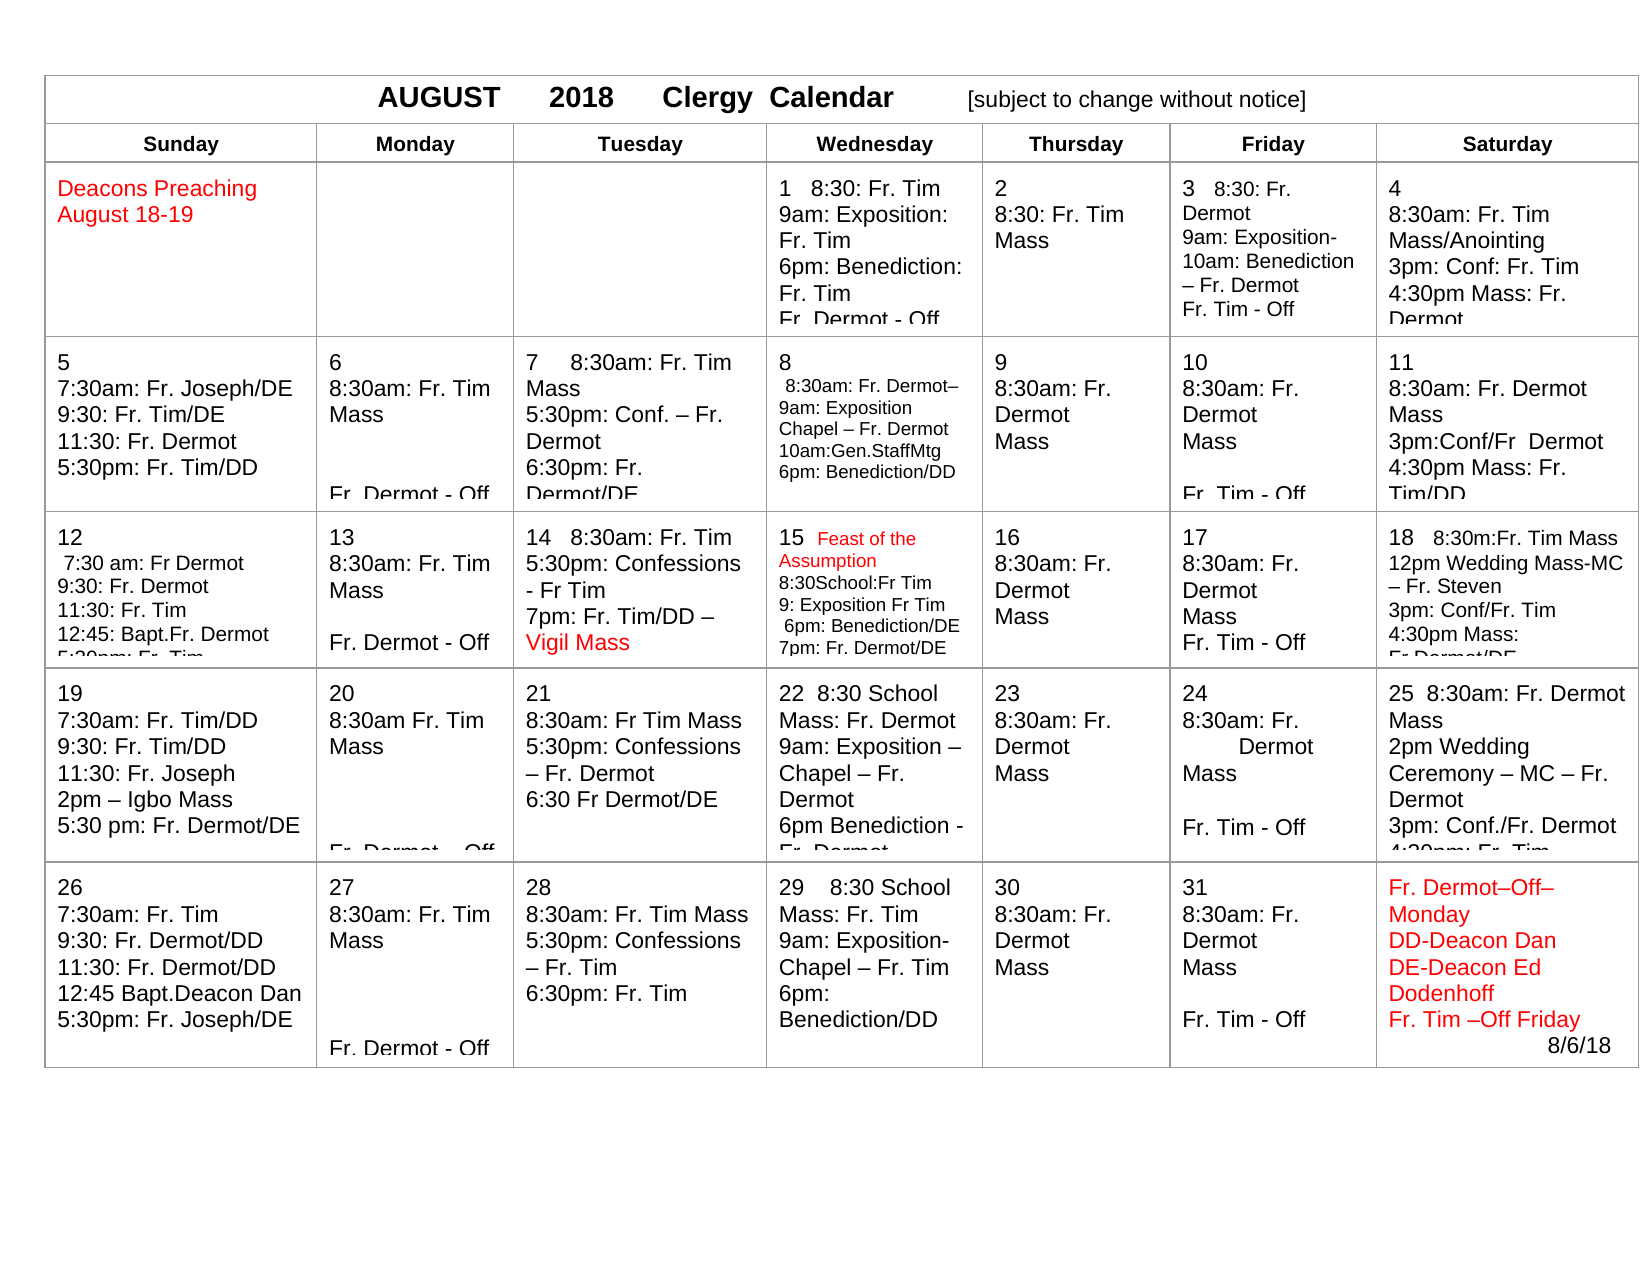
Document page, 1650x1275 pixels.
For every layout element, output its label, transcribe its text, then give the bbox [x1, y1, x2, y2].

table_cell 17 8:30am: Fr. Dermot Mass Fr. Tim - Off [1171, 512, 1376, 667]
table_cell 27 8:30am: Fr. Tim Mass Fr. Dermot - Off [317, 863, 513, 1067]
table_cell 29 8:30 School Mass: Fr. Tim 9am: Exposition-Chapel – Fr. Tim 6pm: Benediction/DD [767, 863, 982, 1067]
table_cell 11 8:30am: Fr. Dermot Mass 3pm:Conf/Fr Dermot 4:30pm Mass: Fr. Tim/DD [1377, 337, 1638, 511]
table_cell 20 8:30am Fr. Tim Mass Fr. Dermot – Off [317, 669, 513, 861]
table_cell 13 8:30am: Fr. Tim Mass Fr. Dermot - Off [317, 512, 513, 667]
table_cell 12 7:30 am: Fr Dermot 9:30: Fr. Dermot 11:30: Fr. Tim 12:45: Bapt.Fr. Dermot 5:30pm: Fr. Tim [46, 512, 316, 667]
table_cell 14 8:30am: Fr. Tim 5:30pm: Confessions - Fr Tim 7pm: Fr. Tim/DD – Vigil Mass [514, 512, 766, 667]
table_cell Wednesday [767, 124, 982, 161]
table_cell 15 Feast of the Assumption 8:30School:Fr Tim 9: Exposition Fr Tim 6pm: Benediction/DE 7pm: Fr. Dermot/DE [767, 512, 982, 667]
table_cell 9 8:30am: Fr. Dermot Mass [983, 337, 1169, 511]
table_cell 5 7:30am: Fr. Joseph/DE 9:30: Fr. Tim/DE 11:30: Fr. Dermot 5:30pm: Fr. Tim/DD [46, 337, 316, 511]
table_cell 8 8:30am: Fr. Dermot– 9am: Exposition Chapel – Fr. Dermot 10am:Gen.StaffMtg 6pm: Benediction/DD [767, 337, 982, 511]
table_cell 19 7:30am: Fr. Tim/DD 9:30: Fr. Tim/DD 11:30: Fr. Joseph 2pm – Igbo Mass 5:30 pm: Fr. Dermot/DE [46, 669, 316, 861]
table_cell Fr. Dermot–Off–Monday DD-Deacon Dan DE-Deacon Ed Dodenhoff Fr. Tim –Off Friday 8/6/18 [1377, 863, 1638, 1067]
table_cell 26 7:30am: Fr. Tim 9:30: Fr. Dermot/DD 11:30: Fr. Dermot/DD 12:45 Bapt.Deacon Dan 5:30pm: Fr. Joseph/DE [46, 863, 316, 1067]
table_cell 22 8:30 School Mass: Fr. Dermot 9am: Exposition –Chapel – Fr. Dermot 6pm Benediction -Fr. Dermot Fr. Dermot - Off [767, 669, 982, 861]
table_cell 10 8:30am: Fr. Dermot Mass Fr. Tim - Off [1171, 337, 1376, 511]
table_cell Tuesday [514, 124, 766, 161]
table_cell 28 8:30am: Fr. Tim Mass 5:30pm: Confessions – Fr. Tim 6:30pm: Fr. Tim [514, 863, 766, 1067]
table_cell 7 8:30am: Fr. Tim Mass 5:30pm: Conf. – Fr. Dermot 6:30pm: Fr. Dermot/DE [514, 337, 766, 511]
table_cell 16 8:30am: Fr. Dermot Mass [983, 512, 1169, 667]
table_header AUGUST 2018 Clergy Calendar [subject to change without notice] [46, 76, 1638, 123]
table_cell 1 8:30: Fr. Tim 9am: Exposition: Fr. Tim 6pm: Benediction: Fr. Tim Fr. Dermot - Off [767, 163, 982, 336]
table_cell 30 8:30am: Fr. Dermot Mass [983, 863, 1169, 1067]
table_cell Thursday [983, 124, 1169, 161]
table_cell 4 8:30am: Fr. Tim Mass/Anointing 3pm: Conf: Fr. Tim 4:30pm Mass: Fr. Dermot [1377, 163, 1638, 336]
table_cell 25 8:30am: Fr. Dermot Mass 2pm Wedding Ceremony – MC – Fr. Dermot 3pm: Conf./Fr. Dermot 4:30pm: Fr. Tim [1377, 669, 1638, 861]
table_cell [317, 163, 513, 336]
table_cell Sunday [46, 124, 316, 161]
table_cell 24 8:30am: Fr. Dermot Mass Fr. Tim - Off [1171, 669, 1376, 861]
table_cell 31 8:30am: Fr. Dermot Mass Fr. Tim - Off [1171, 863, 1376, 1067]
table_cell Friday [1171, 124, 1376, 161]
table_cell Monday [317, 124, 513, 161]
table_cell 3 8:30: Fr. Dermot 9am: Exposition- 10am: Benediction – Fr. Dermot Fr. Tim - Off [1171, 163, 1376, 336]
table_cell 2 8:30: Fr. Tim Mass [983, 163, 1169, 336]
table_cell 6 8:30am: Fr. Tim Mass Fr. Dermot - Off [317, 337, 513, 511]
table_cell [514, 163, 766, 336]
table_cell Deacons Preaching August 18-19 [46, 163, 316, 336]
table_cell Saturday [1377, 124, 1638, 161]
table_cell 23 8:30am: Fr. Dermot Mass [983, 669, 1169, 861]
table_cell 18 8:30m:Fr. Tim Mass 12pm Wedding Mass-MC – Fr. Steven 3pm: Conf/Fr. Tim 4:30pm Mass: Fr.Dermot/DE [1377, 512, 1638, 667]
table_cell 21 8:30am: Fr Tim Mass 5:30pm: Confessions – Fr. Dermot 6:30 Fr Dermot/DE [514, 669, 766, 861]
